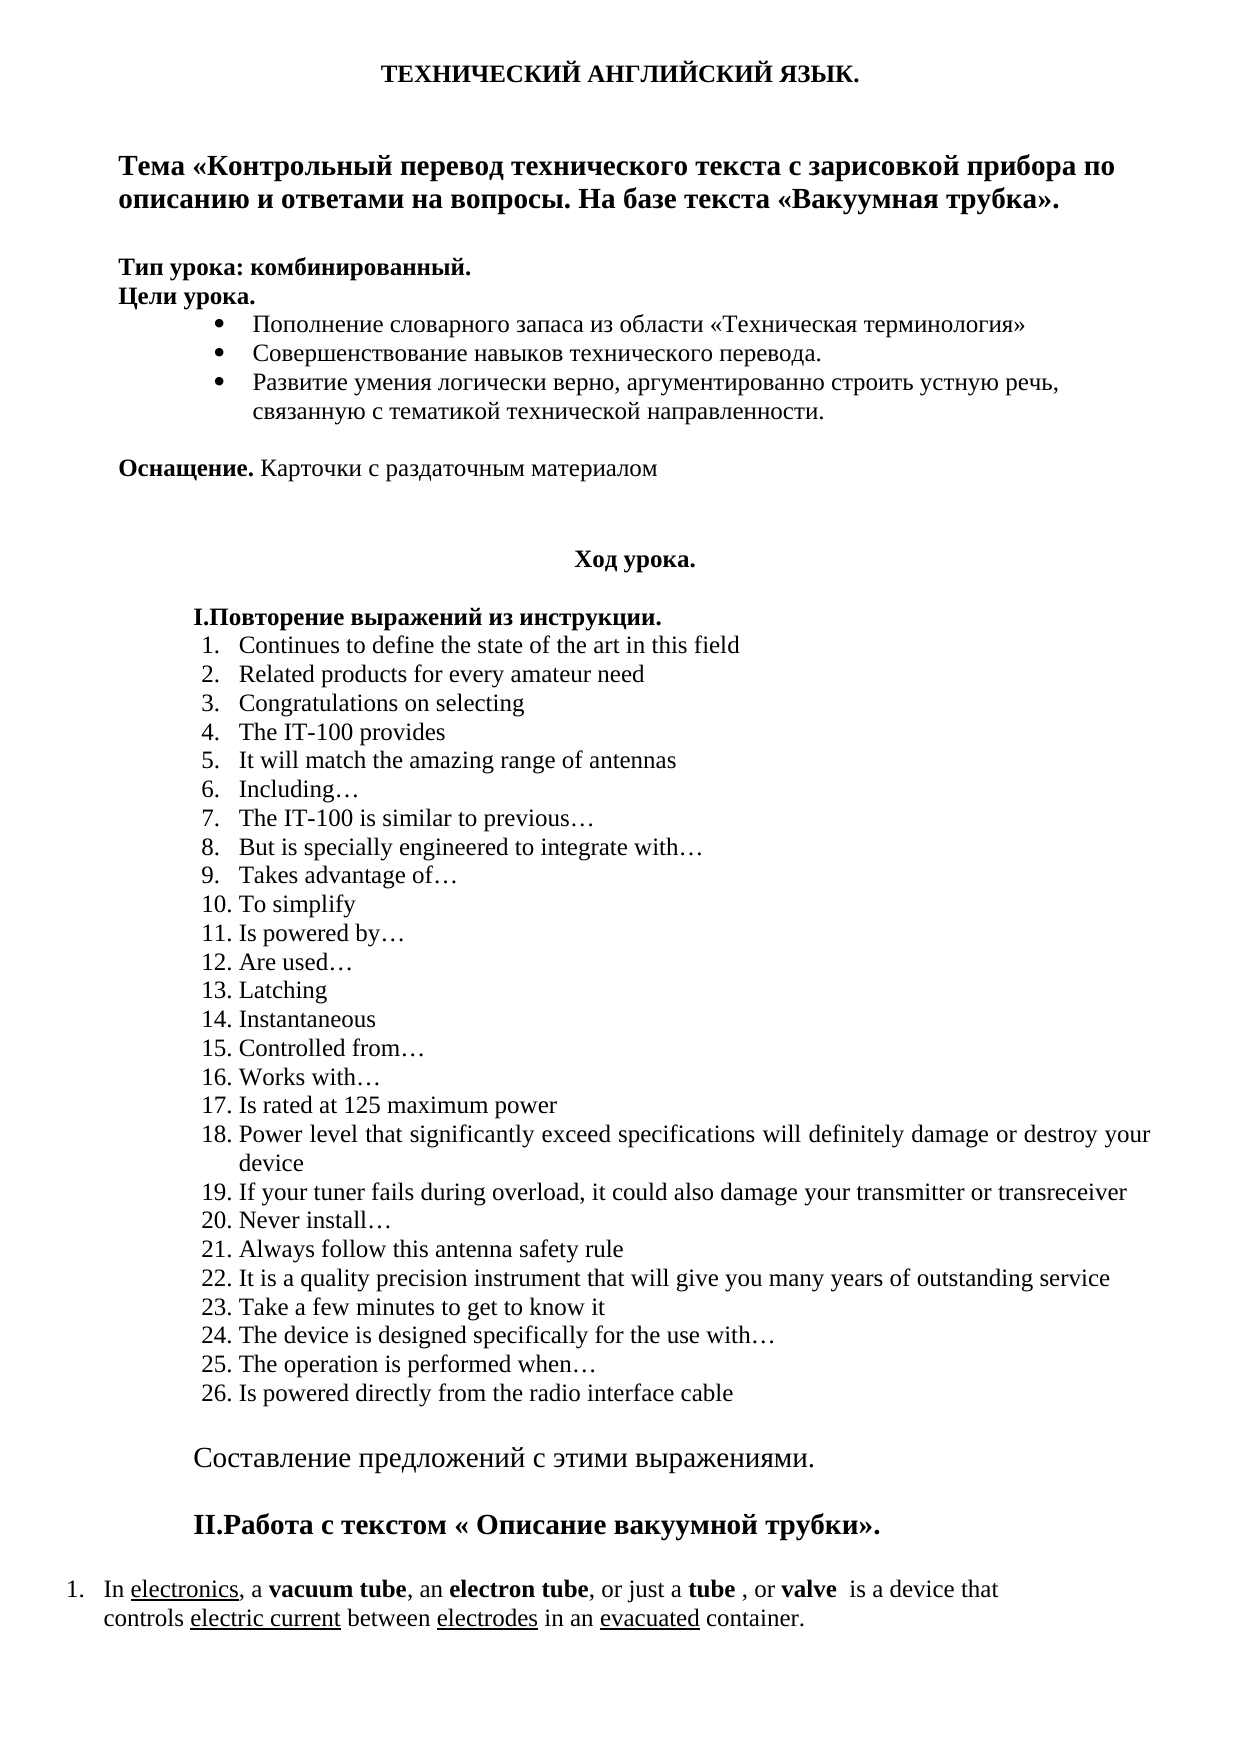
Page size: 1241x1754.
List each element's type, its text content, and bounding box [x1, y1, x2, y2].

list Latching [201, 976, 1152, 1004]
list But is specially engineered to integrate with… [201, 832, 1152, 861]
list Is powered by… [201, 918, 1152, 947]
text ТЕХНИЧЕСКИЙ АНГЛИЙСКИЙ ЯЗЫК. [88, 59, 1152, 88]
list Составление предложений с этими выражениями. [193, 1440, 1152, 1474]
list Ход урока. [118, 544, 1152, 573]
list Takes advantage of… [201, 861, 1152, 889]
list The operation is performed when… [201, 1349, 1152, 1378]
list Are used… [201, 947, 1152, 976]
list It will match the amazing range of antennas [201, 746, 1152, 774]
list The IT-100 provides [201, 717, 1152, 746]
list The device is designed specifically for the use with… [201, 1321, 1152, 1349]
list In electronics, a vacuum tube, an electron tube, or just a tube , or valve is a device that controls electric current between electrodes in an evacuated container. [66, 1574, 1152, 1632]
list Пополнение словарного запаса из области «Техническая терминология» [215, 309, 1152, 338]
list Is rated at 125 maximum power [201, 1091, 1152, 1119]
list Related products for every amateur need [201, 659, 1152, 688]
list If your tuner fails during overload, it could also damage your transmitter or transreceiver [201, 1177, 1152, 1206]
list Оснащение. Карточки с раздаточным материалом [118, 453, 1152, 482]
list Instantaneous [201, 1004, 1152, 1033]
list Развитие умения логически верно, аргументированно строить устную речь, связанную с тематикой технической направленности. [215, 367, 1152, 424]
list It is a quality precision instrument that will give you many years of outstanding service [201, 1263, 1152, 1292]
list Always follow this antenna safety rule [201, 1234, 1152, 1263]
text Тип урока: комбинированный. [118, 252, 1152, 281]
list Take a few minutes to get to know it [201, 1292, 1152, 1321]
list Congratulations on selecting [201, 688, 1152, 717]
list Continues to define the state of the art in this field [201, 631, 1152, 659]
list The IT-100 is similar to previous… [201, 803, 1152, 832]
list I.Повторение выражений из инструкции. [193, 602, 1152, 631]
list Works with… [201, 1062, 1152, 1091]
list II.Работа с текстом « Описание вакуумной трубки». [193, 1507, 1152, 1541]
list To simplify [201, 889, 1152, 918]
text Тема «Контрольный перевод технического текста с зарисовкой прибора по описанию и ответами на вопросы. На базе текста «Вакуумная трубка». [118, 148, 1152, 215]
list Совершенствование навыков технического перевода. [215, 338, 1152, 367]
list Controlled from… [201, 1033, 1152, 1062]
list Never install… [201, 1206, 1152, 1234]
list Is powered directly from the radio interface cable [201, 1378, 1152, 1407]
list Power level that significantly exceed specifications will definitely damage or destroy your device [201, 1119, 1152, 1177]
list Including… [201, 774, 1152, 803]
text Цели урока. [118, 281, 1152, 309]
